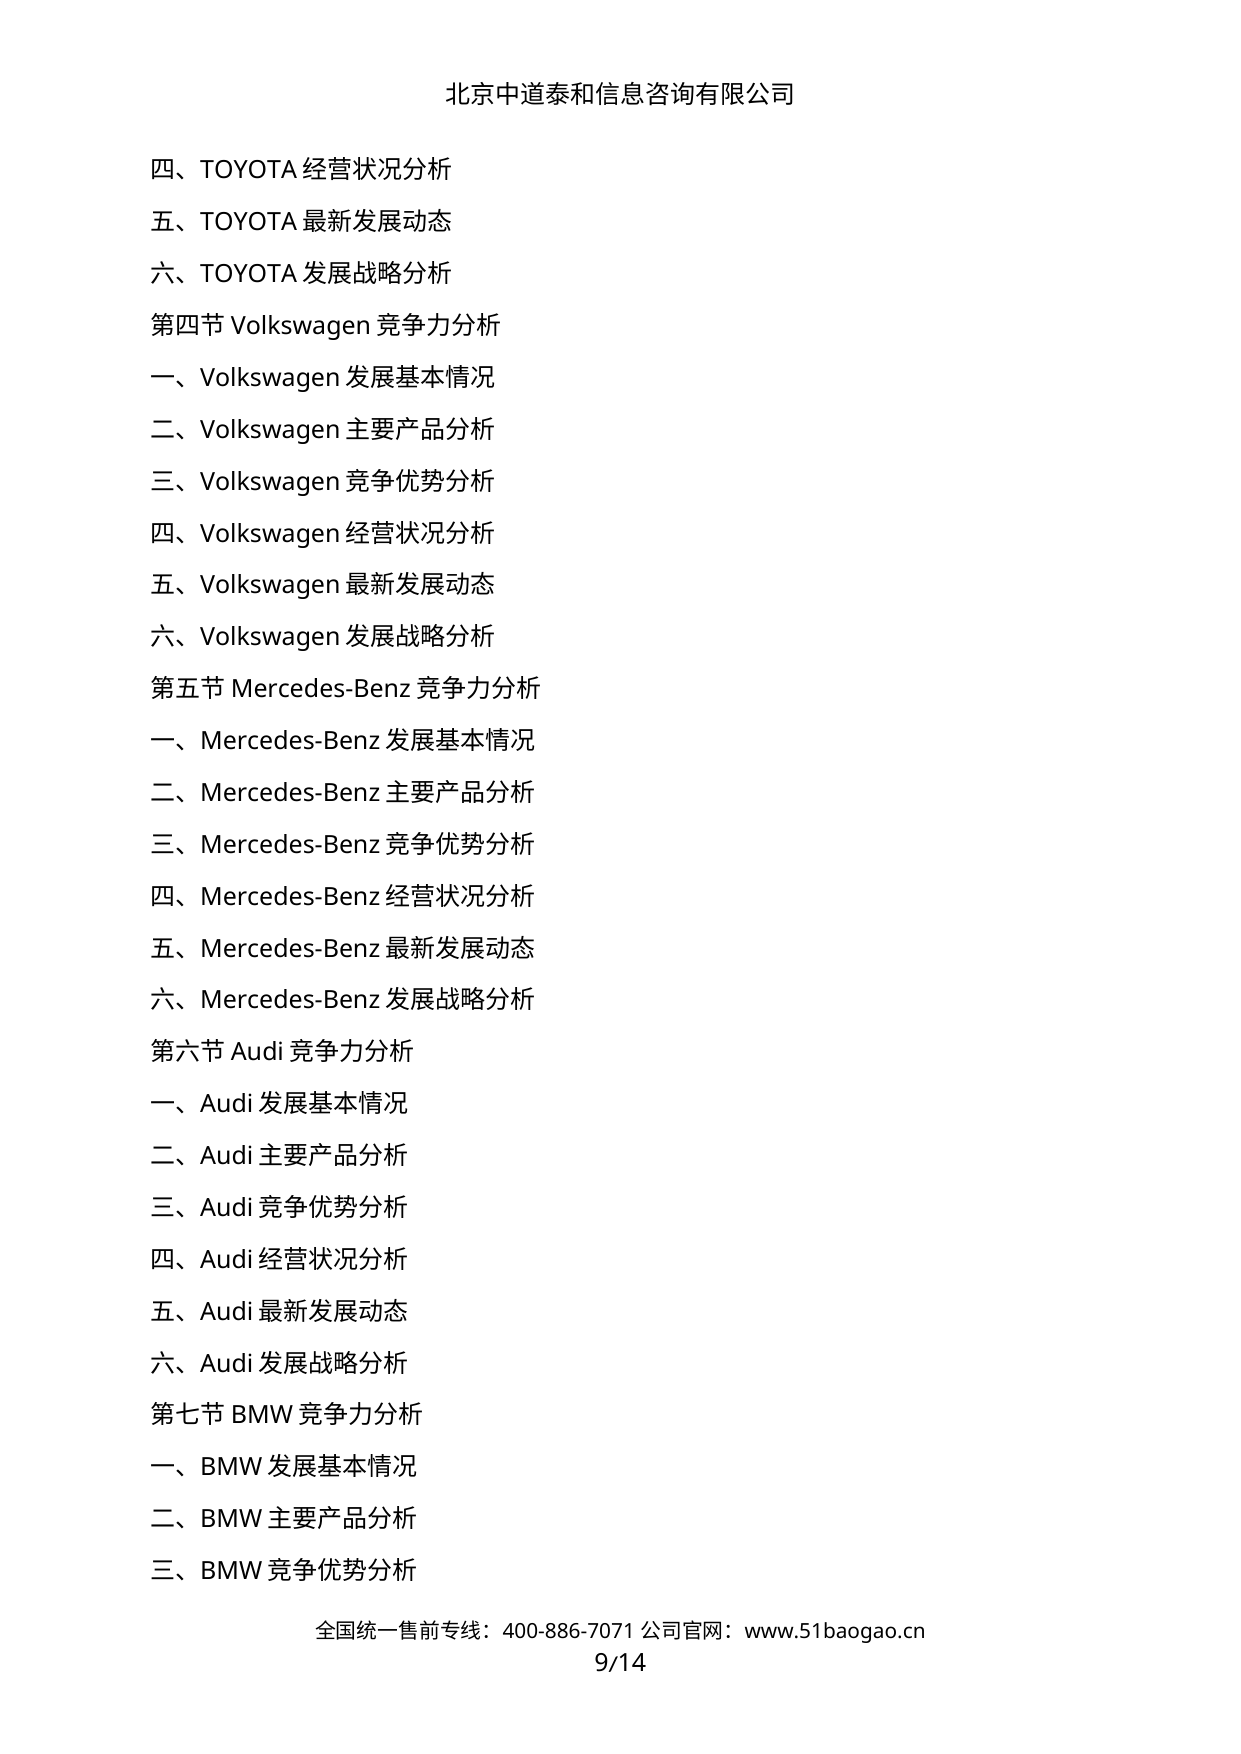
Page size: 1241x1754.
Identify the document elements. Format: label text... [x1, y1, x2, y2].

text 第六节 Audi竞争力分析 [150, 1032, 1090, 1068]
text 六、Mercedes-Benz发展战略分析 [150, 980, 1090, 1016]
text 二、Audi主要产品分析 [150, 1136, 1090, 1172]
text 六、Audi发展战略分析 [150, 1343, 1090, 1379]
text 四、TOYOTA经营状况分析 [150, 150, 1090, 186]
text 四、Mercedes-Benz经营状况分析 [150, 876, 1090, 912]
text 一、Mercedes-Benz发展基本情况 [150, 721, 1090, 757]
text 四、Audi经营状况分析 [150, 1239, 1090, 1276]
text 四、Volkswagen经营状况分析 [150, 513, 1090, 549]
text 三、Mercedes-Benz竞争优势分析 [150, 824, 1090, 861]
text 第五节 Mercedes-Benz竞争力分析 [150, 669, 1090, 705]
text 一、BMW发展基本情况 [150, 1447, 1090, 1483]
text 二、BMW主要产品分析 [150, 1499, 1090, 1535]
text 六、Volkswagen发展战略分析 [150, 617, 1090, 653]
text 一、Volkswagen发展基本情况 [150, 357, 1090, 394]
text 六、TOYOTA发展战略分析 [150, 254, 1090, 290]
text 三、BMW竞争优势分析 [150, 1551, 1090, 1587]
text 五、Volkswagen最新发展动态 [150, 565, 1090, 601]
text 五、Mercedes-Benz最新发展动态 [150, 928, 1090, 964]
text 一、Audi发展基本情况 [150, 1084, 1090, 1120]
text 第七节 BMW竞争力分析 [150, 1395, 1090, 1431]
text 三、Volkswagen竞争优势分析 [150, 461, 1090, 497]
text 二、Mercedes-Benz主要产品分析 [150, 772, 1090, 809]
text 五、TOYOTA最新发展动态 [150, 202, 1090, 238]
text 二、Volkswagen主要产品分析 [150, 409, 1090, 446]
text 三、Audi竞争优势分析 [150, 1187, 1090, 1224]
text 五、Audi最新发展动态 [150, 1291, 1090, 1327]
text 第四节 Volkswagen竞争力分析 [150, 306, 1090, 342]
